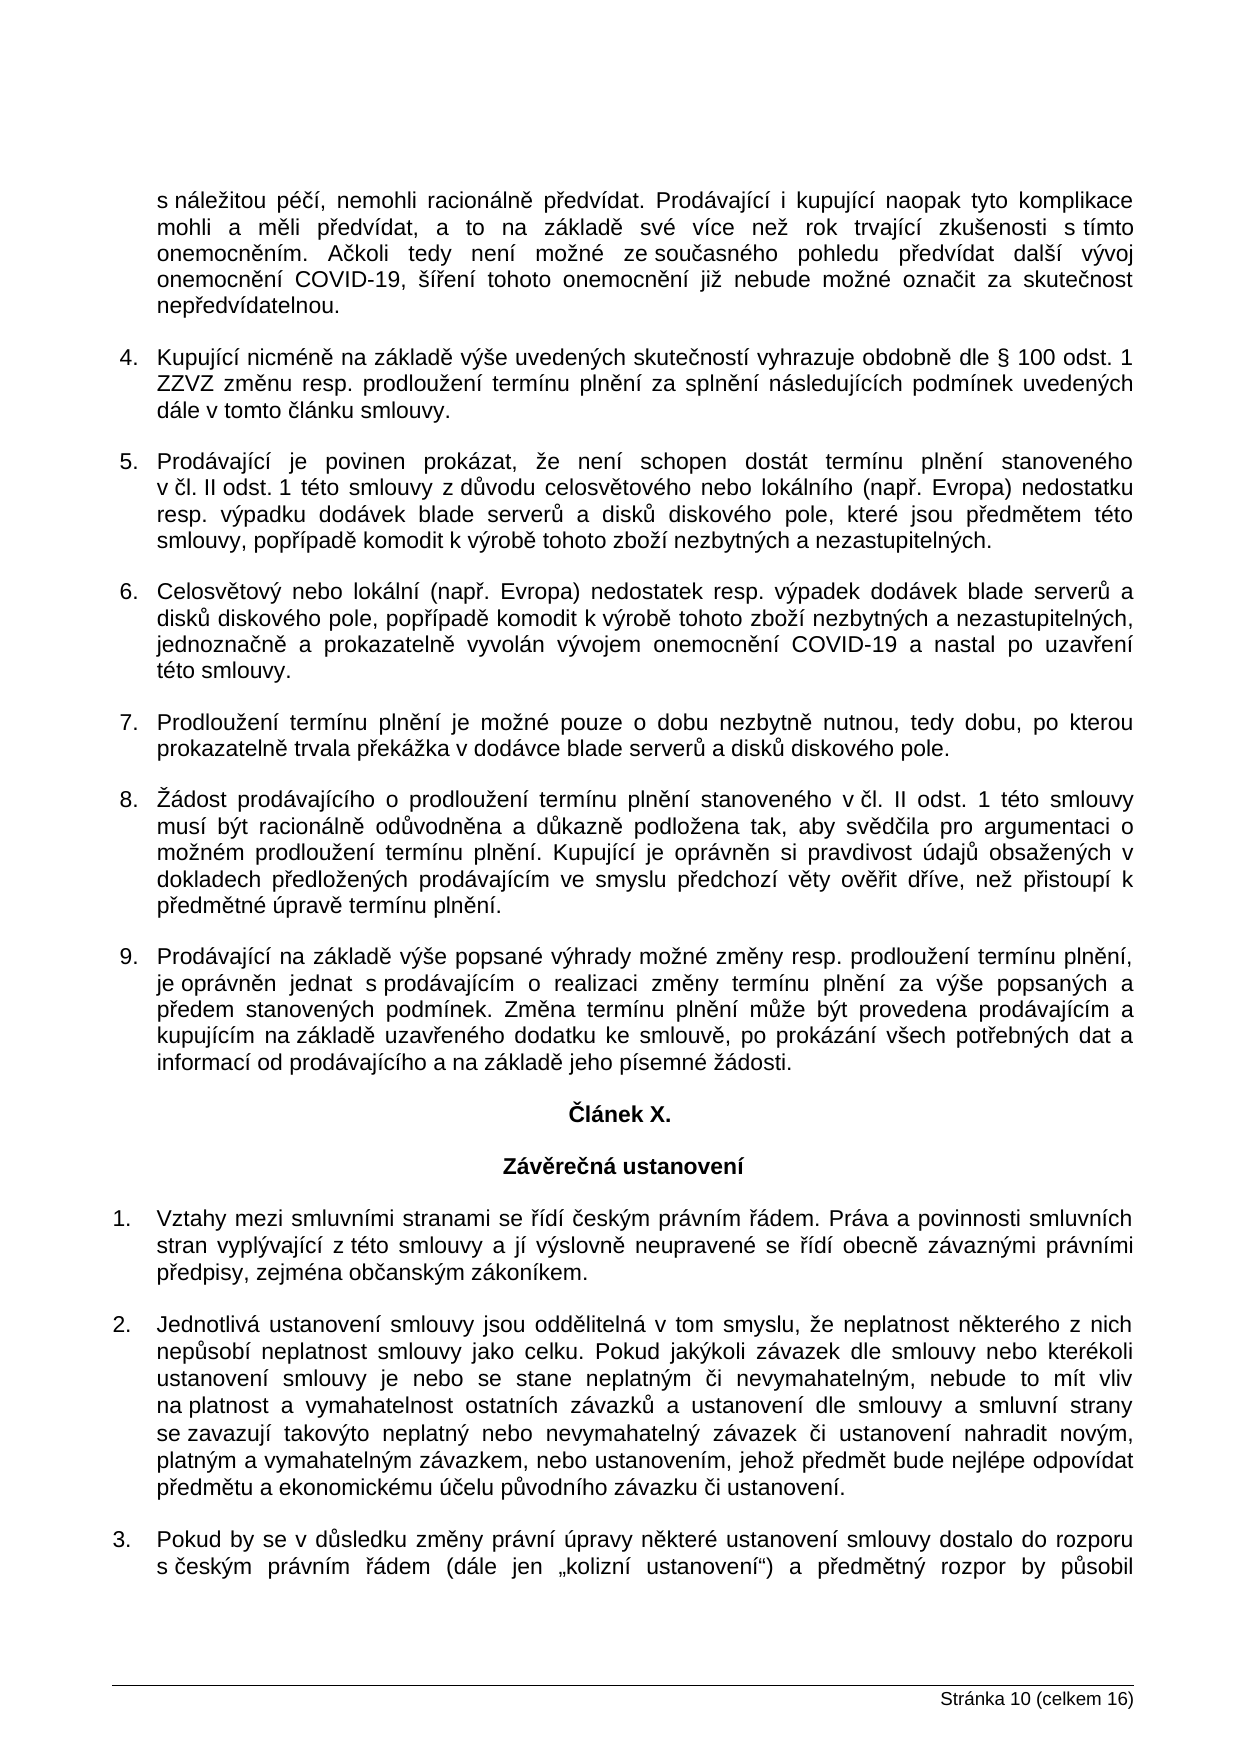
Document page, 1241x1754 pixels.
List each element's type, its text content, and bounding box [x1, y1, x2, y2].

list Prodávající je povinen prokázat, že není schopen dostát termínu plnění stanoveného v čl. II odst. 1 této smlouvy z důvodu celosvětového nebo lokálního (např. Evropa) nedostatku resp. výpadku dodávek blade serverů a disků diskového pole, které jsou předmětem této smlouvy, popřípadě komodit k výrobě tohoto zboží nezbytných a nezastupitelných. [119, 448, 1134, 553]
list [112, 1525, 1134, 1579]
list Prodávající na základě výše popsané výhrady možné změny resp. prodloužení termínu plnění, je oprávněn jednat s prodávajícím o realizaci změny termínu plnění za výše popsaných a předem stanovených podmínek. Změna termínu plnění může být provedena prodávajícím a kupujícím na základě uzavřeného dodatku ke smlouvě, po prokázání všech potřebných dat a informací od prodávajícího a na základě jeho písemné žádosti. [119, 943, 1134, 1075]
list Prodloužení termínu plnění je možné pouze o dobu nezbytně nutnou, tedy dobu, po kterou prokazatelně trvala překážka v dodávce blade serverů a disků diskového pole. [119, 709, 1134, 761]
subtitle Závěrečná ustanovení [112, 1152, 1134, 1179]
list Vztahy mezi smluvními stranami se řídí českým právním řádem. Práva a povinnosti smluvních stran vyplývající z této smlouvy a jí výslovně neupravené se řídí obecně závaznými právními předpisy, zejména občanským zákoníkem. [112, 1204, 1134, 1285]
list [119, 187, 1134, 319]
list Žádost prodávajícího o prodloužení termínu plnění stanoveného v čl. II odst. 1 této smlouvy musí být racionálně odůvodněna a důkazně podložena tak, aby svědčila pro argumentaci o možném prodloužení termínu plnění. Kupující je oprávněn si pravdivost údajů obsažených v dokladech předložených prodávajícím ve smyslu předchozí věty ověřit dříve, než přistoupí k předmětné úpravě termínu plnění. [119, 786, 1134, 918]
list Kupující nicméně na základě výše uvedených skutečností vyhrazuje obdobně dle § 100 odst. 1 ZZVZ změnu resp. prodloužení termínu plnění za splnění následujících podmínek uvedených dále v tomto článku smlouvy. [119, 344, 1134, 423]
list Celosvětový nebo lokální (např. Evropa) nedostatek resp. výpadek dodávek blade serverů a disků diskového pole, popřípadě komodit k výrobě tohoto zboží nezbytných a nezastupitelných, jednoznačně a prokazatelně vyvolán vývojem onemocnění COVID-19 a nastal po uzavření této smlouvy. [119, 578, 1134, 684]
list Jednotlivá ustanovení smlouvy jsou oddělitelná v tom smyslu, že neplatnost některého z nich nepůsobí neplatnost smlouvy jako celku. Pokud jakýkoli závazek dle smlouvy nebo kterékoli ustanovení smlouvy je nebo se stane neplatným či nevymahatelným, nebude to mít vliv na platnost a vymahatelnost ostatních závazků a ustanovení dle smlouvy a smluvní strany se zavazují takovýto neplatný nebo nevymahatelný závazek či ustanovení nahradit novým, platným a vymahatelným závazkem, nebo ustanovením, jehož předmět bude nejlépe odpovídat předmětu a ekonomickému účelu původního závazku či ustanovení. [112, 1310, 1134, 1500]
